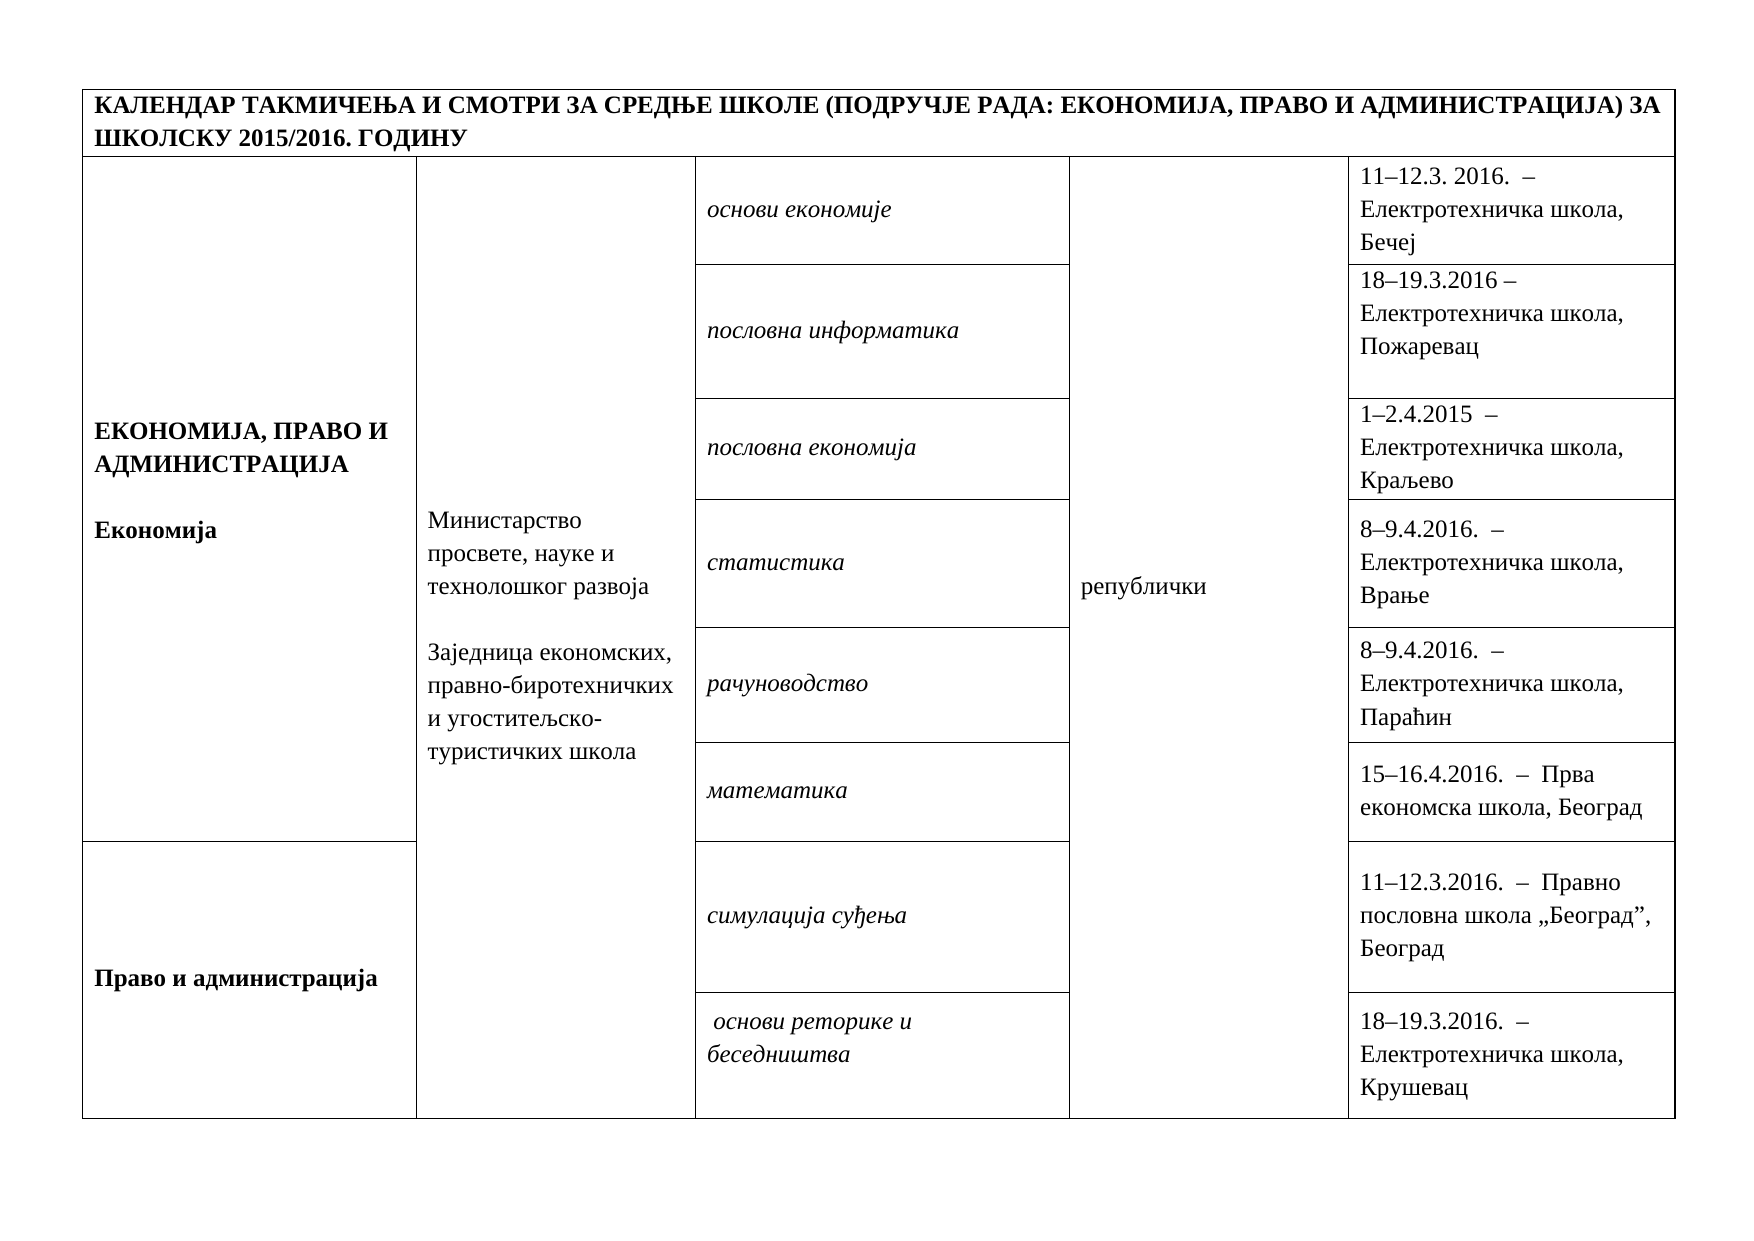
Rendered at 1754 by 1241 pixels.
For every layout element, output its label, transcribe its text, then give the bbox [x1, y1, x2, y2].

table_cell 18–19.3.2016 – Електротехничка школа, Пожаревац [1349, 265, 1674, 397]
table_cell Министарство просвете, науке и технолошког развоја Заједница економских, правно-биротехничких и угоститељско-туристичких школа [417, 157, 695, 1118]
table_cell 8–9.4.2016. – Електротехничка школа, Врање [1349, 500, 1674, 627]
table_cell статистика [696, 500, 1069, 627]
table_cell основи економије [696, 157, 1069, 264]
table_cell 1–2.4.2015 – Електротехничка школа, Краљево [1349, 399, 1674, 499]
table_cell ЕКОНОМИЈА, ПРАВО И АДМИНИСТРАЦИЈА Економија [83, 157, 416, 841]
table_cell 15–16.4.2016. – Прва економска школа, Београд [1349, 743, 1674, 841]
table_cell симулација суђења [696, 842, 1069, 992]
table_cell основи реторике и беседништва [696, 993, 1069, 1118]
table_cell 18‒19.3.2016. – Електротехничка школа, Крушевац [1349, 993, 1674, 1118]
table_cell математика [696, 743, 1069, 841]
table_cell 11–12.3. 2016. – Електротехничка школа, Бечеј [1349, 157, 1674, 264]
table_cell пословна информатика [696, 265, 1069, 397]
table_cell 11–12.3.2016. – Правно пословна школа „Београд”, Београд [1349, 842, 1674, 992]
table_cell рачуноводство [696, 628, 1069, 742]
table_cell Право и администрација [83, 842, 416, 1118]
table_cell пословна економија [696, 399, 1069, 499]
table_header КАЛЕНДАР ТАКМИЧЕЊА И СМОТРИ ЗА СРЕДЊЕ ШКОЛЕ (ПОДРУЧЈЕ РАДА: ЕКОНОМИЈА, ПРАВО И АДМИНИСТРАЦИЈА) ЗА ШКОЛСКУ 2015/2016. ГОДИНУ [83, 90, 1674, 156]
table_cell 8–9.4.2016. – Електротехничка школа, Параћин [1349, 628, 1674, 742]
table_cell републички [1070, 157, 1348, 1118]
